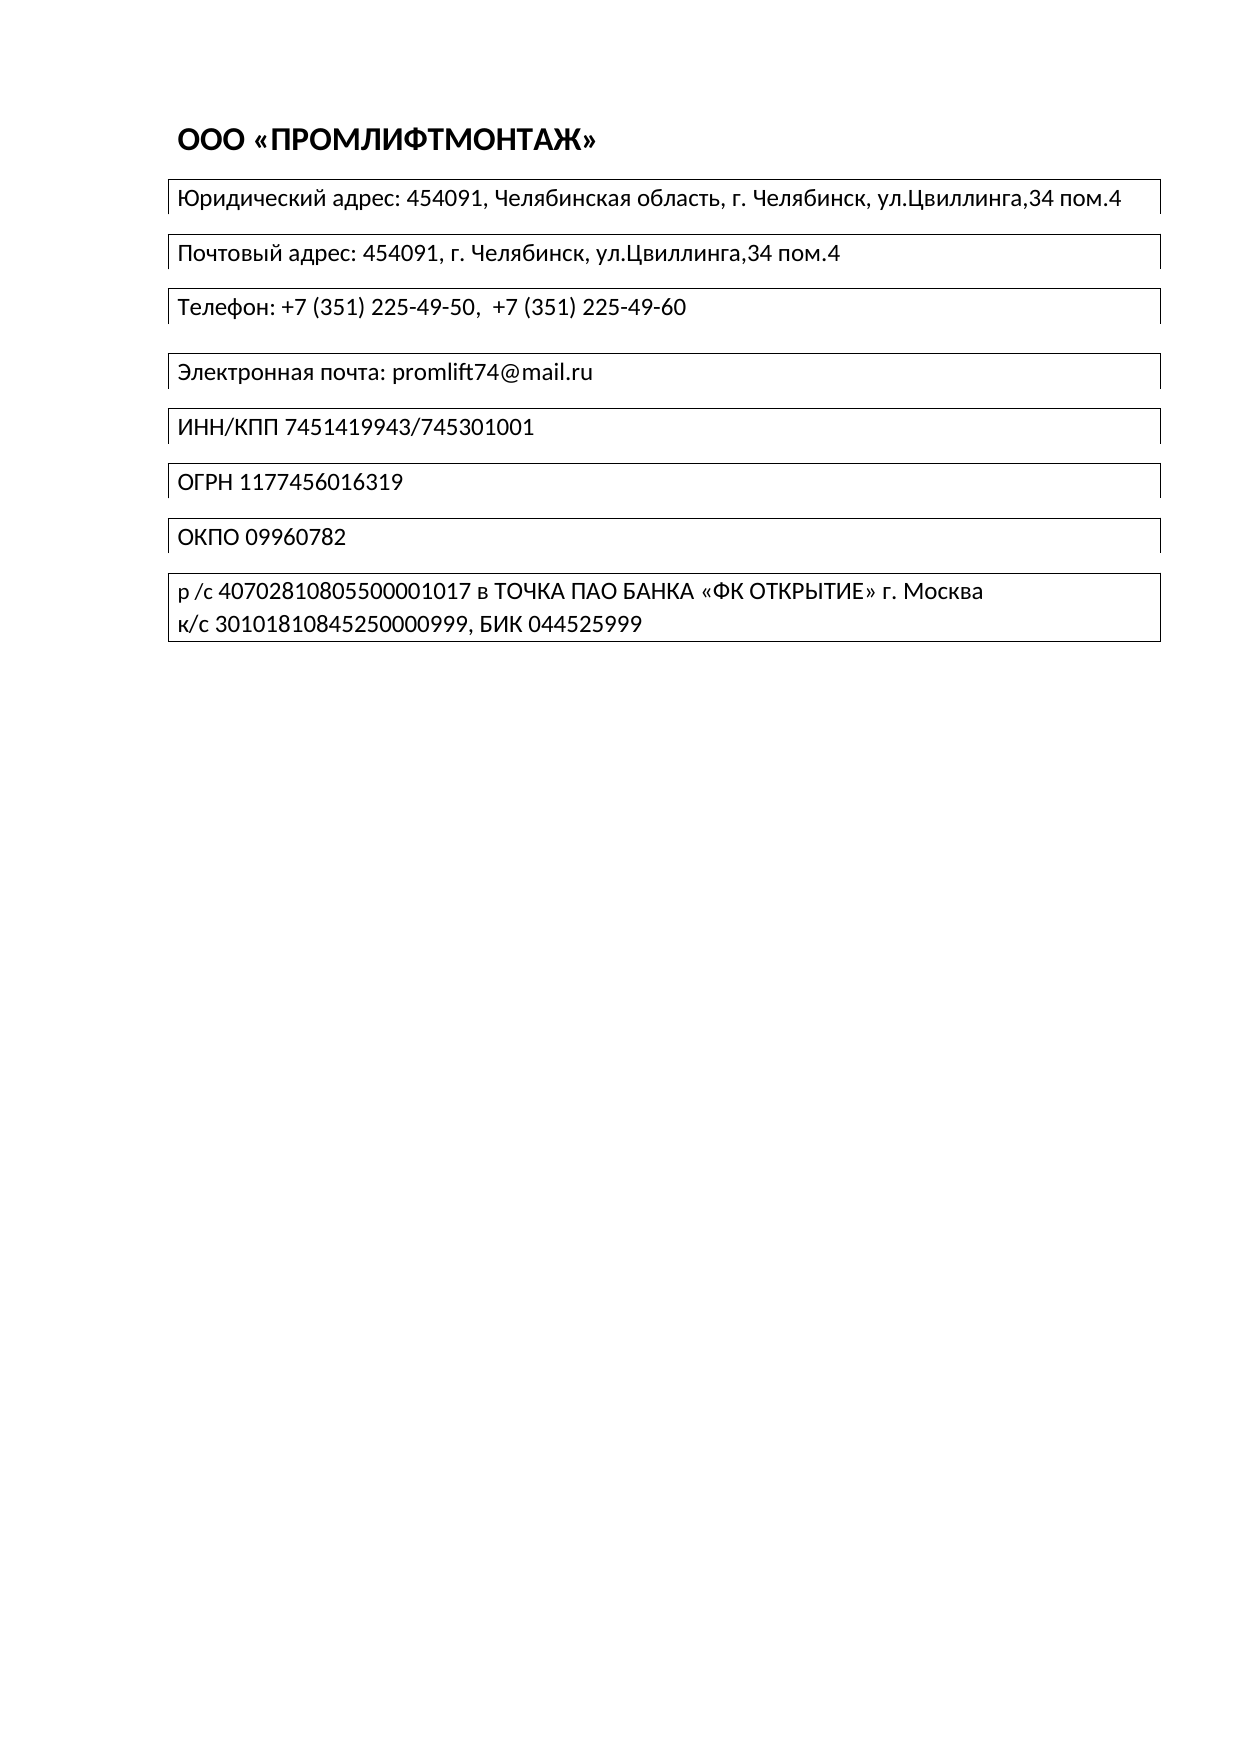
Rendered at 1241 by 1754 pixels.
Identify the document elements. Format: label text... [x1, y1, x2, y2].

text ООО «ПРОМЛИФТМОНТАЖ» [177, 118, 1152, 159]
text Электронная почта: promlift74@mail.ru [169, 354, 1160, 389]
text р /с 40702810805500001017 в ТОЧКА ПАО БАНКА «ФК ОТКРЫТИЕ» г. Москва к/с 30101810845250000999, БИК 044525999 [169, 574, 1160, 641]
text Телефон: +7 (351) 225-49-50, +7 (351) 225-49-60 [169, 289, 1160, 324]
text Почтовый адрес: 454091, г. Челябинск, ул.Цвиллинга,34 пом.4 [169, 235, 1160, 269]
text ИНН/КПП 7451419943/745301001 [169, 409, 1160, 444]
text Юридический адрес: 454091, Челябинская область, г. Челябинск, ул.Цвиллинга,34 пом.4 [169, 180, 1160, 214]
text ОКПО 09960782 [169, 519, 1160, 553]
text ОГРН 1177456016319 [169, 464, 1160, 498]
